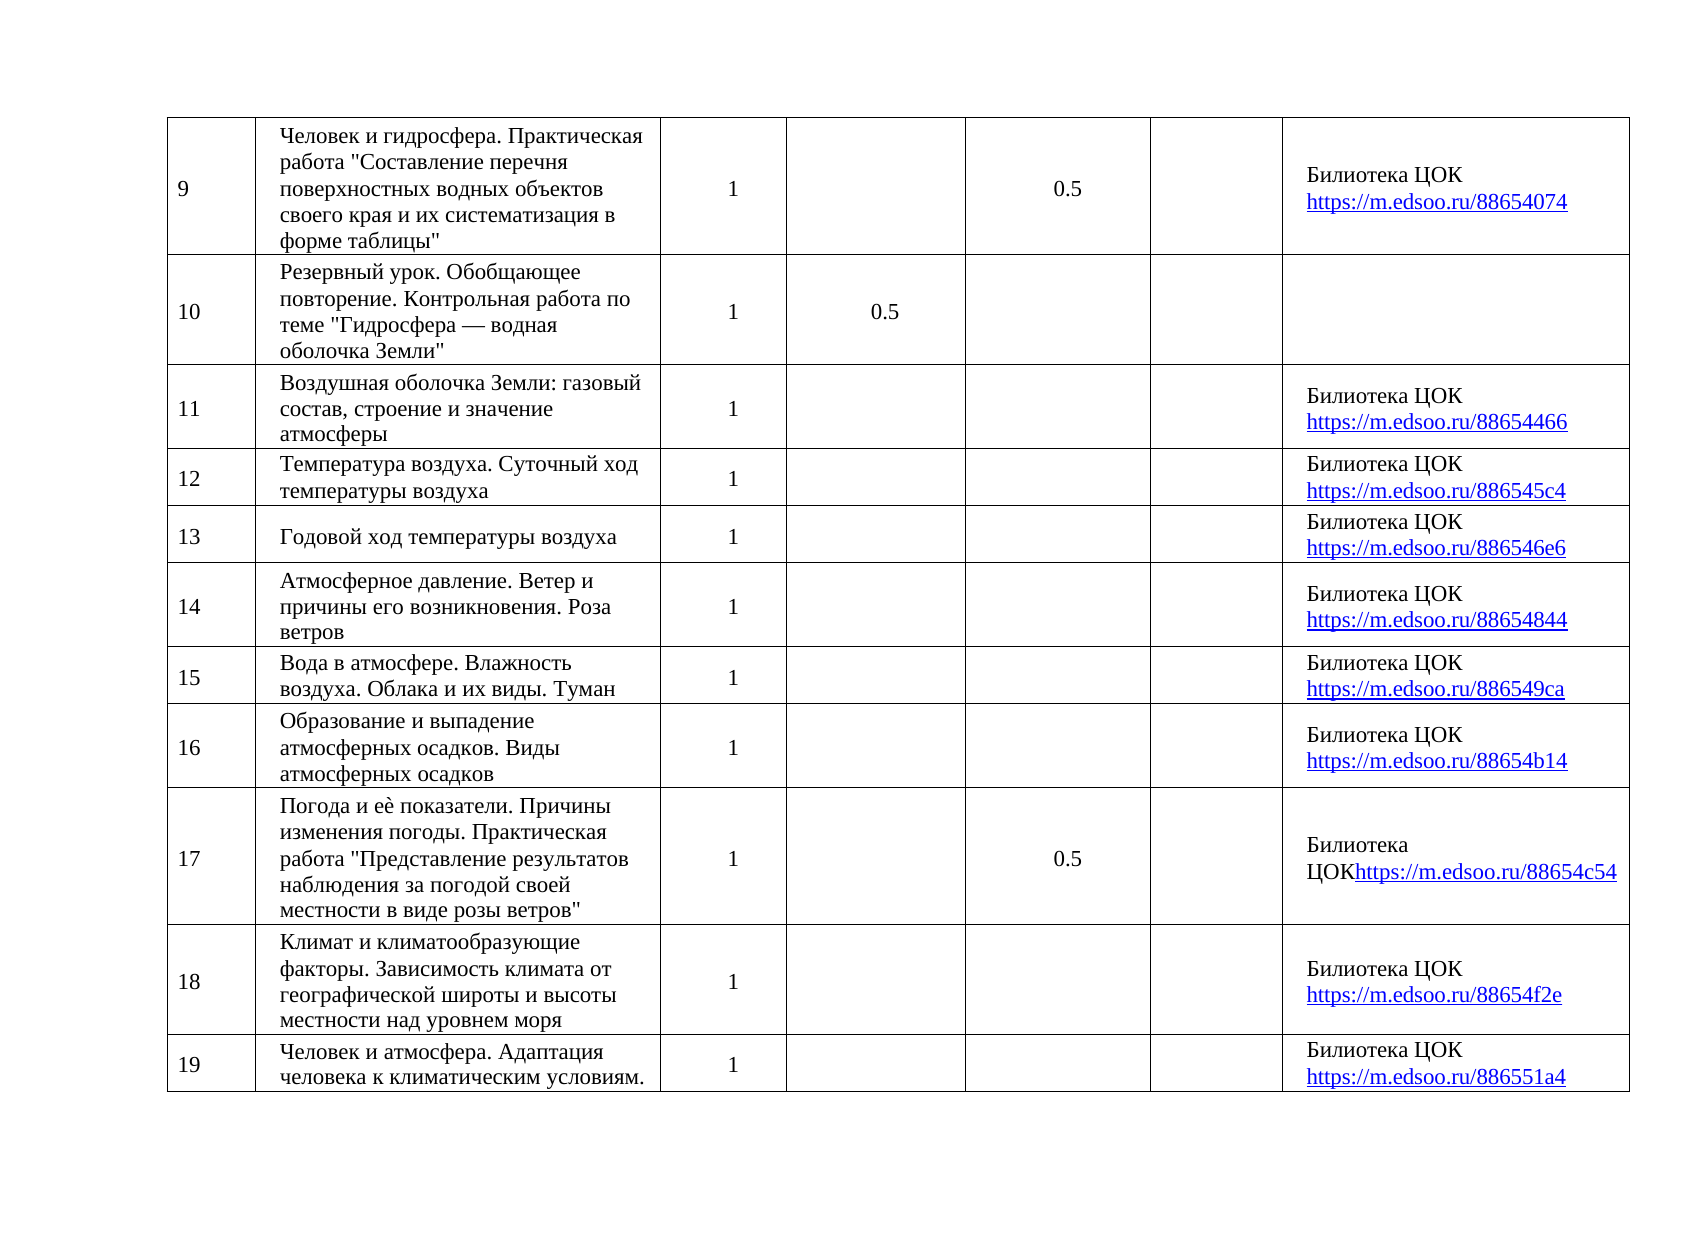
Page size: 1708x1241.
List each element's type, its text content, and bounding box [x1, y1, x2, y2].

table_cell [787, 704, 965, 787]
table_header 1 [661, 118, 786, 254]
table_cell [966, 255, 1150, 364]
table_cell 0.5 [966, 788, 1150, 924]
table_cell 16 [168, 704, 255, 787]
table_cell Вода в атмосфере. Влажность воздуха. Облака и их виды. Туман [256, 647, 660, 703]
table_cell [966, 704, 1150, 787]
table_cell Билиотека ЦОКhttps://m.edsoo.ru/88654c54 [1283, 788, 1629, 924]
table_cell [1283, 255, 1629, 364]
table_cell [1151, 925, 1282, 1033]
table_cell 15 [168, 647, 255, 703]
table_cell Билиотека ЦОК https://m.edsoo.ru/88654b14 [1283, 704, 1629, 787]
table_cell Билиотека ЦОК https://m.edsoo.ru/886546e6 [1283, 506, 1629, 562]
table_cell 17 [168, 788, 255, 924]
table_cell 1 [661, 255, 786, 364]
table_cell 10 [168, 255, 255, 364]
table_cell [966, 563, 1150, 646]
table_cell Воздушная оболочка Земли: газовый состав, строение и значение атмосферы [256, 365, 660, 448]
table_cell [1151, 788, 1282, 924]
table_cell Билиотека ЦОК https://m.edsoo.ru/886549ca [1283, 647, 1629, 703]
table_cell Билиотека ЦОК https://m.edsoo.ru/88654844 [1283, 563, 1629, 646]
table_cell Билиотека ЦОК https://m.edsoo.ru/88654f2e [1283, 925, 1629, 1033]
table_cell 1 [661, 365, 786, 448]
table_cell [1151, 563, 1282, 646]
table_cell [787, 449, 965, 505]
table_cell 1 [661, 1035, 786, 1091]
table_cell 19 [168, 1035, 255, 1091]
table_header Человек и гидросфера. Практическая работа "Составление перечня поверхностных водных объектов своего края и их систематизация в форме таблицы" [256, 118, 660, 254]
table_cell [1151, 255, 1282, 364]
table_cell Билиотека ЦОК https://m.edsoo.ru/886551a4 [1283, 1035, 1629, 1091]
table_cell 1 [661, 506, 786, 562]
table_cell [966, 365, 1150, 448]
table_cell 12 [168, 449, 255, 505]
table_cell Погода и еѐ показатели. Причины изменения погоды. Практическая работа "Представление результатов наблюдения за погодой своей местности в виде розы ветров" [256, 788, 660, 924]
table_cell [1151, 647, 1282, 703]
table_cell 0.5 [787, 255, 965, 364]
table_cell [787, 365, 965, 448]
table_cell [787, 506, 965, 562]
table_cell [787, 925, 965, 1033]
table_header 0.5 [966, 118, 1150, 254]
table_header Билиотека ЦОК https://m.edsoo.ru/88654074 [1283, 118, 1629, 254]
table_cell Образование и выпадение атмосферных осадков. Виды атмосферных осадков [256, 704, 660, 787]
table_cell 1 [661, 647, 786, 703]
table_header 9 [168, 118, 255, 254]
table_cell [966, 449, 1150, 505]
table_cell [966, 647, 1150, 703]
table_cell 1 [661, 563, 786, 646]
table_cell [1151, 365, 1282, 448]
table_cell 11 [168, 365, 255, 448]
table_cell [787, 1035, 965, 1091]
table_cell Человек и атмосфера. Адаптация человека к климатическим условиям. [256, 1035, 660, 1091]
table_cell [966, 925, 1150, 1033]
table_cell 1 [661, 788, 786, 924]
table_cell 13 [168, 506, 255, 562]
table_cell Температура воздуха. Суточный ход температуры воздуха [256, 449, 660, 505]
table_cell [966, 506, 1150, 562]
table_cell 14 [168, 563, 255, 646]
table_cell [966, 1035, 1150, 1091]
table_cell [787, 647, 965, 703]
table_header [787, 118, 965, 254]
table_cell Годовой ход температуры воздуха [256, 506, 660, 562]
table_cell [787, 788, 965, 924]
table_cell 1 [661, 449, 786, 505]
table_cell Климат и климатообразующие факторы. Зависимость климата от географической широты и высоты местности над уровнем моря [256, 925, 660, 1033]
table_cell 18 [168, 925, 255, 1033]
table_cell 1 [661, 925, 786, 1033]
table_cell 1 [661, 704, 786, 787]
table_cell [787, 563, 965, 646]
table_cell Билиотека ЦОК https://m.edsoo.ru/88654466 [1283, 365, 1629, 448]
table_cell Атмосферное давление. Ветер и причины его возникновения. Роза ветров [256, 563, 660, 646]
table_cell Билиотека ЦОК https://m.edsoo.ru/886545c4 [1283, 449, 1629, 505]
table_header [1151, 118, 1282, 254]
table_cell [1151, 449, 1282, 505]
table_cell Резервный урок. Обобщающее повторение. Контрольная работа по теме "Гидросфера — водная оболочка Земли" [256, 255, 660, 364]
table_cell [1151, 704, 1282, 787]
table_cell [1151, 1035, 1282, 1091]
table_cell [1151, 506, 1282, 562]
